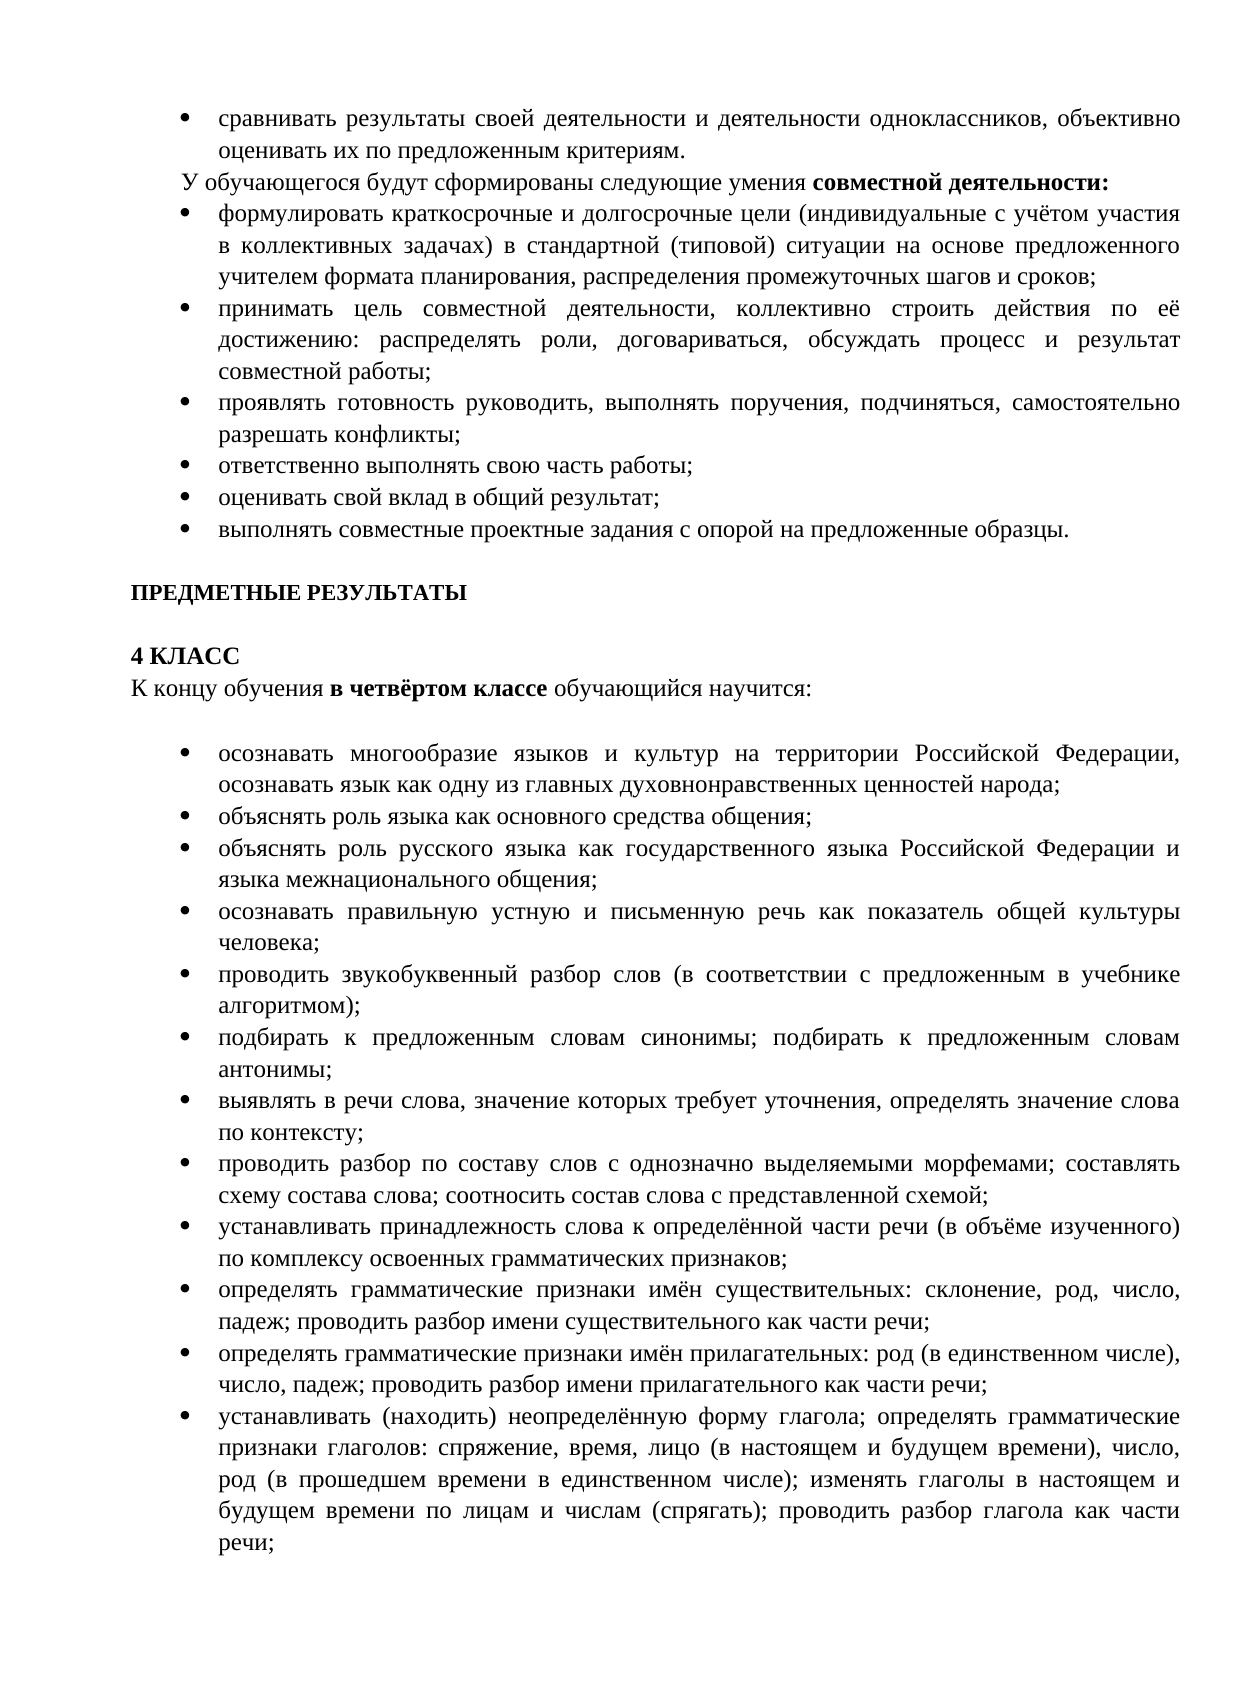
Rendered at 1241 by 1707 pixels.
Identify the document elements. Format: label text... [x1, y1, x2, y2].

text У обучающегося будут сформированы следующие умения совместной деятельности: [118, 167, 1181, 195]
list устанавливать (находить) неопределённую форму глагола; определять грамматические признаки глаголов: спряжение, время, лицо (в настоящем и будущем времени), число, род (в прошедшем времени в единственном числе); изменять глаголы в настоящем и будущем времени по лицам и числам (спрягать); проводить разбор глагола как части речи; [181, 1401, 1181, 1556]
text 4 КЛАСС [131, 641, 1181, 670]
list проводить разбор по составу слов с однозначно выделяемыми морфемами; составлять схему состава слова; соотносить состав слова с представленной схемой; [181, 1148, 1181, 1209]
list проводить звуко­буквенный разбор слов (в соответствии с предложенным в учебнике алгоритмом); [181, 959, 1181, 1019]
list осознавать многообразие языков и культур на территории Российской Федерации, осознавать язык как одну из главных духовно­нравственных ценностей народа; [181, 738, 1181, 798]
list устанавливать принадлежность слова к определённой части речи (в объёме изученного) по комплексу освоенных грамматических признаков; [181, 1211, 1181, 1272]
list проявлять готовность руководить, выполнять поручения, подчиняться, самостоятельно разрешать конфликты; [181, 387, 1181, 448]
list ответственно выполнять свою часть работы; [181, 451, 1181, 479]
list оценивать свой вклад в общий результат; [181, 482, 1181, 511]
list формулировать краткосрочные и долгосрочные цели (индивидуальные с учётом участия в коллективных задачах) в стандартной (типовой) ситуации на основе предложенного учителем формата планирования, распределения промежуточных шагов и сроков; [181, 198, 1181, 290]
text ПРЕДМЕТНЫЕ РЕЗУЛЬТАТЫ [131, 579, 1181, 605]
text К концу обучения в четвёртом классе обучающийся научится: [131, 673, 1181, 702]
list выявлять в речи слова, значение которых требует уточнения, определять значение слова по контексту; [181, 1085, 1181, 1146]
list определять грамматические признаки имён существительных: склонение, род, число, падеж; проводить разбор имени существительного как части речи; [181, 1274, 1181, 1335]
list осознавать правильную устную и письменную речь как показатель общей культуры человека; [181, 896, 1181, 956]
list сравнивать результаты своей деятельности и деятельности одноклассников, объективно оценивать их по предложенным критериям. [181, 103, 1181, 164]
list выполнять совместные проектные задания с опорой на предложенные образцы. [181, 514, 1181, 542]
list принимать цель совместной деятельности, коллективно строить действия по её достижению: распределять роли, договариваться, обсуждать процесс и результат совместной работы; [181, 293, 1181, 385]
list подбирать к предложенным словам синонимы; подбирать к предложенным словам антонимы; [181, 1022, 1181, 1082]
list объяснять роль языка как основного средства общения; [181, 801, 1181, 830]
list объяснять роль русского языка как государственного языка Российской Федерации и языка межнационального общения; [181, 833, 1181, 893]
list определять грамматические признаки имён прилагательных: род (в единственном числе), число, падеж; проводить разбор имени прилагательного как части речи; [181, 1338, 1181, 1398]
